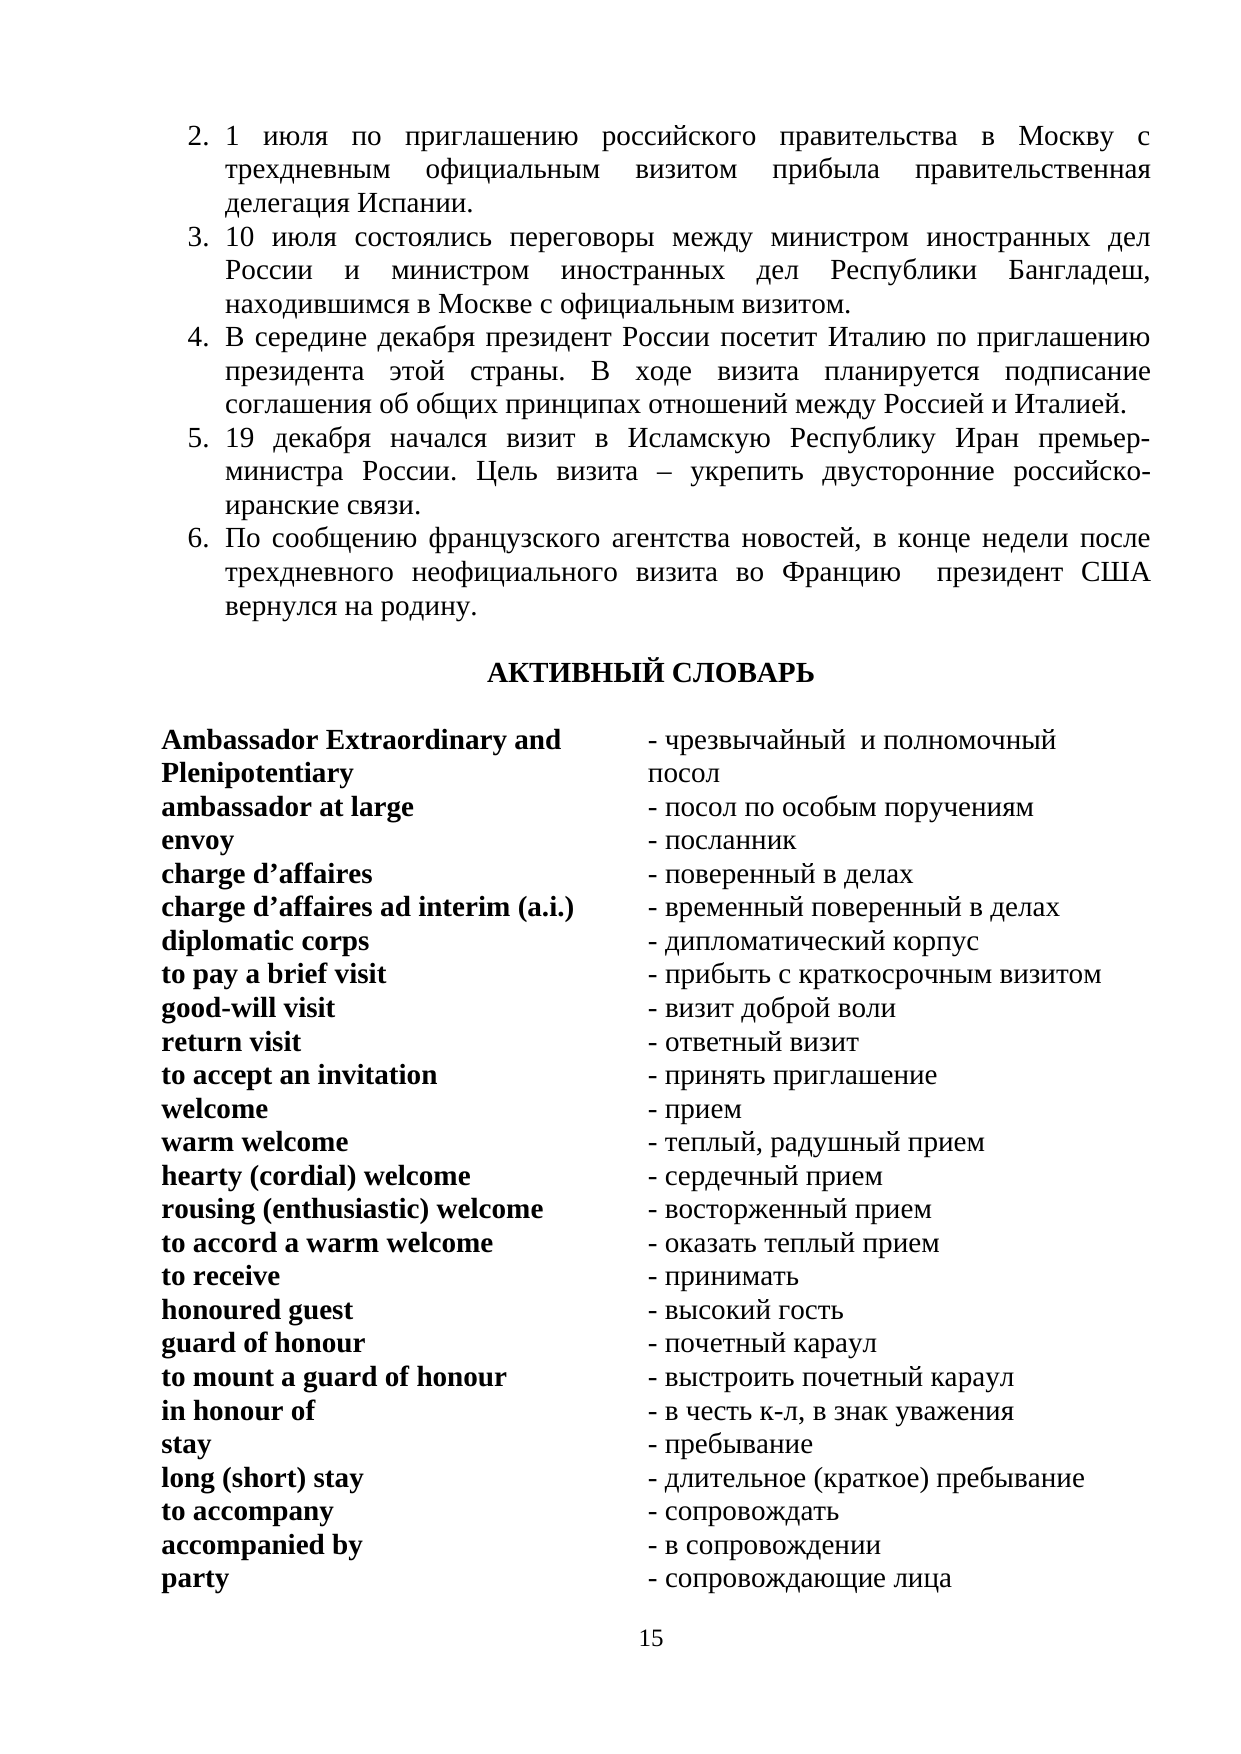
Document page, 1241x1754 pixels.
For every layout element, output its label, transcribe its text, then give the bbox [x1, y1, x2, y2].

table_cell envoy [150, 823, 636, 856]
table_cell to pay a brief visit [150, 957, 636, 990]
table_cell - длительное (краткое) пребывание [636, 1460, 1124, 1493]
list В середине декабря президент России посетит Италию по приглашению президента этой страны. В ходе визита планируется подписание соглашения об общих принципах отношений между Россией и Италией. [187, 319, 1152, 420]
table_cell party [150, 1560, 636, 1594]
table_cell - посланник [636, 823, 1124, 856]
table_cell to mount a guard of honour [150, 1359, 636, 1393]
table_cell to accept an invitation [150, 1057, 636, 1091]
table_cell good-will visit [150, 990, 636, 1024]
table_cell to receive [150, 1259, 636, 1292]
table_cell - сердечный прием [636, 1158, 1124, 1191]
table_cell - прием [636, 1091, 1124, 1124]
table_cell - почетный караул [636, 1326, 1124, 1359]
table_header Ambassador Extraordinary and Plenipotentiary [150, 722, 636, 789]
table_cell return visit [150, 1024, 636, 1057]
table_cell to accord a warm welcome [150, 1225, 636, 1258]
list 19 декабря начался визит в Исламскую Республику Иран премьер-министра России. Цель визита – укрепить двусторонние российско-иранские связи. [187, 420, 1152, 521]
table_cell ambassador at large [150, 789, 636, 822]
table_cell - посол по особым поручениям [636, 789, 1124, 822]
table_cell - теплый, радушный прием [636, 1124, 1124, 1158]
table_cell guard of honour [150, 1326, 636, 1359]
table_cell - пребывание [636, 1426, 1124, 1460]
table_cell - прибыть с краткосрочным визитом [636, 957, 1124, 990]
table_cell - дипломатический корпус [636, 923, 1124, 957]
table_cell in honour of [150, 1393, 636, 1426]
list 1 июля по приглашению российского правительства в Москву с трехдневным официальным визитом прибыла правительственная делегация Испании. [187, 118, 1152, 219]
table_cell - в сопровождении [636, 1527, 1124, 1560]
table_cell - визит доброй воли [636, 990, 1124, 1024]
table_cell warm welcome [150, 1124, 636, 1158]
table_cell accompanied by [150, 1527, 636, 1560]
table_cell to accompany [150, 1493, 636, 1527]
table_cell rousing (enthusiastic) welcome [150, 1191, 636, 1225]
list По сообщению французского агентства новостей, в конце недели после трехдневного неофициального визита во Францию президент США вернулся на родину. [187, 521, 1152, 621]
table_cell - высокий гость [636, 1292, 1124, 1326]
table_cell - временный поверенный в делах [636, 890, 1124, 923]
list 10 июля состоялись переговоры между министром иностранных дел России и министром иностранных дел Республики Бангладеш, находившимся в Москве с официальным визитом. [187, 219, 1152, 319]
table_cell - сопровождать [636, 1493, 1124, 1527]
table_cell long (short) stay [150, 1460, 636, 1493]
text АКТИВНЫЙ СЛОВАРЬ [150, 655, 1152, 688]
table_cell - сопровождающие лица [636, 1560, 1124, 1594]
table_cell diplomatic corps [150, 923, 636, 957]
table_cell hearty (cordial) welcome [150, 1158, 636, 1191]
table_cell - принимать [636, 1259, 1124, 1292]
table_cell honoured guest [150, 1292, 636, 1326]
table_cell - в честь к-л, в знак уважения [636, 1393, 1124, 1426]
table_cell - ответный визит [636, 1024, 1124, 1057]
table_cell - выстроить почетный караул [636, 1359, 1124, 1393]
table_header - чрезвычайный и полномочный посол [636, 722, 1124, 789]
table_cell - оказать теплый прием [636, 1225, 1124, 1258]
table_cell - принять приглашение [636, 1057, 1124, 1091]
table_cell charge d’affaires [150, 856, 636, 889]
table_cell welcome [150, 1091, 636, 1124]
table_cell - поверенный в делах [636, 856, 1124, 889]
table_cell stay [150, 1426, 636, 1460]
table_cell - восторженный прием [636, 1191, 1124, 1225]
table_cell charge d’affaires ad interim (a.i.) [150, 890, 636, 923]
